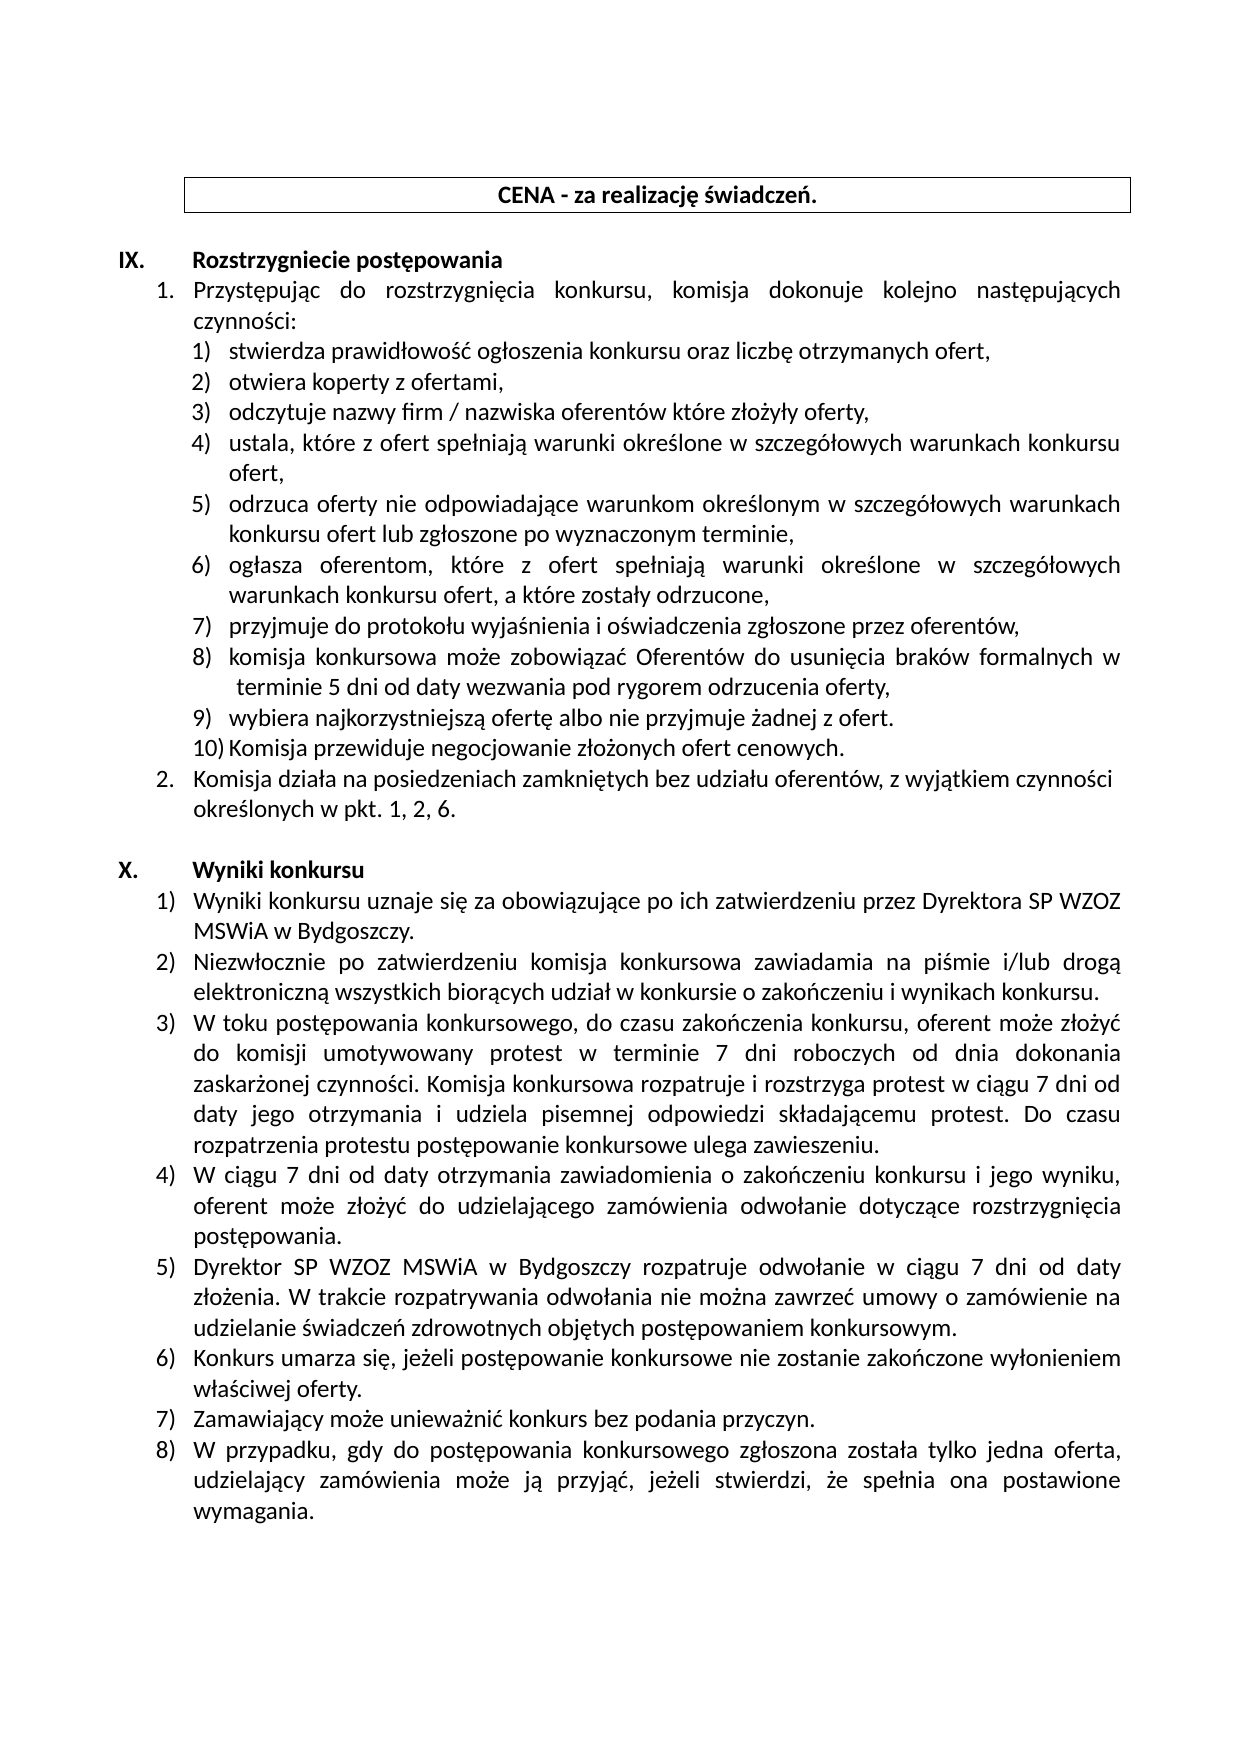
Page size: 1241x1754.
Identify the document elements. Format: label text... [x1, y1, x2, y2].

list W toku postępowania konkursowego, do czasu zakończenia konkursu, oferent może złożyć do komisji umotywowany protest w terminie 7 dni roboczych od dnia dokonania zaskarżonej czynności. Komisja konkursowa rozpatruje i rozstrzyga protest w ciągu 7 dni od daty jego otrzymania i udziela pisemnej odpowiedzi składającemu protest. Do czasu rozpatrzenia protestu postępowanie konkursowe ulega zawieszeniu. [156, 1007, 1122, 1159]
list stwierdza prawidłowość ogłoszenia konkursu oraz liczbę otrzymanych ofert, [191, 335, 1122, 366]
list Zamawiający może unieważnić konkurs bez podania przyczyn. [156, 1404, 1122, 1434]
list Wyniki konkursu uznaje się za obowiązujące po ich zatwierdzeniu przez Dyrektora SP WZOZ MSWiA w Bydgoszczy. [156, 885, 1122, 946]
list wybiera najkorzystniejszą ofertę albo nie przyjmuje żadnej z ofert. [192, 702, 1122, 732]
list otwiera koperty z ofertami, [191, 366, 1122, 396]
list Dyrektor SP WZOZ MSWiA w Bydgoszczy rozpatruje odwołanie w ciągu 7 dni od daty złożenia. W trakcie rozpatrywania odwołania nie można zawrzeć umowy o zamówienie na udzielanie świadczeń zdrowotnych objętych postępowaniem konkursowym. [156, 1251, 1122, 1343]
list przyjmuje do protokołu wyjaśnienia i oświadczenia zgłoszone przez oferentów, [192, 610, 1122, 641]
list Przystępując do rozstrzygnięcia konkursu, komisja dokonuje kolejno następujących czynności: [156, 274, 1122, 335]
list Wyniki konkursu [118, 854, 1122, 885]
list Komisja przewiduje negocjowanie złożonych ofert cenowych. [192, 732, 1122, 763]
list ustala, które z ofert spełniają warunki określone w szczegółowych warunkach konkursu ofert, [191, 427, 1122, 488]
list W przypadku, gdy do postępowania konkursowego zgłoszona została tylko jedna oferta, udzielający zamówienia może ją przyjąć, jeżeli stwierdzi, że spełnia ona postawione wymagania. [156, 1434, 1122, 1526]
list odrzuca oferty nie odpowiadające warunkom określonym w szczegółowych warunkach konkursu ofert lub zgłoszone po wyznaczonym terminie, [191, 488, 1122, 549]
list W ciągu 7 dni od daty otrzymania zawiadomienia o zakończeniu konkursu i jego wyniku, oferent może złożyć do udzielającego zamówienia odwołanie dotyczące rozstrzygnięcia postępowania. [156, 1159, 1122, 1251]
list Niezwłocznie po zatwierdzeniu komisja konkursowa zawiadamia na piśmie i/lub drogą elektroniczną wszystkich biorących udział w konkursie o zakończeniu i wynikach konkursu. [156, 946, 1122, 1007]
list Komisja działa na posiedzeniach zamkniętych bez udziału oferentów, z wyjątkiem czynności określonych w pkt. 1, 2, 6. [156, 763, 1122, 824]
list CENA - za realizację świadczeń. [185, 178, 1130, 212]
list Rozstrzygniecie postępowania [118, 244, 1122, 274]
list komisja konkursowa może zobowiązać Oferentów do usunięcia braków formalnych w terminie 5 dni od daty wezwania pod rygorem odrzucenia oferty, [192, 641, 1122, 702]
list Konkurs umarza się, jeżeli postępowanie konkursowe nie zostanie zakończone wyłonieniem właściwej oferty. [156, 1343, 1122, 1404]
list ogłasza oferentom, które z ofert spełniają warunki określone w szczegółowych warunkach konkursu ofert, a które zostały odrzucone, [191, 549, 1122, 610]
list odczytuje nazwy firm / nazwiska oferentów które złożyły oferty, [191, 396, 1122, 427]
